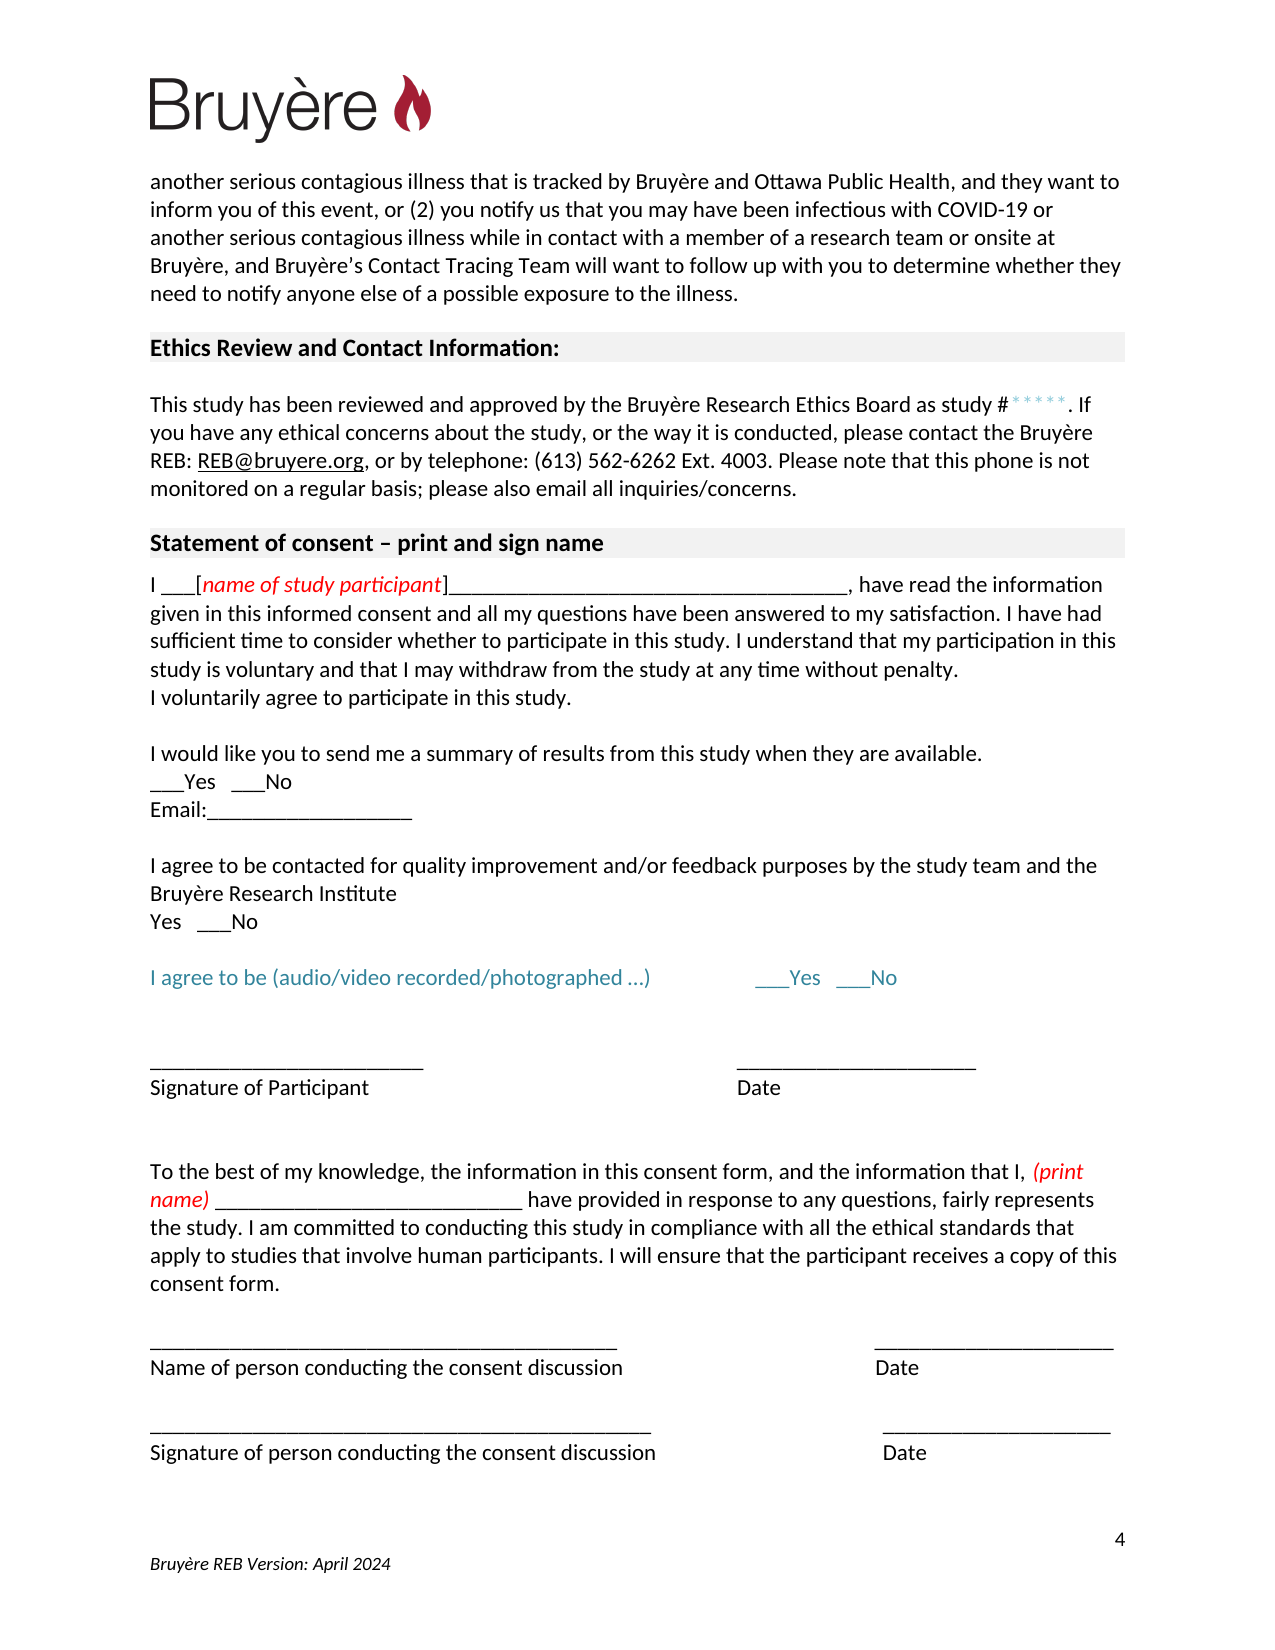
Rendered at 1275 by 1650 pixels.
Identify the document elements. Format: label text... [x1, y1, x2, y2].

text ________________________ _____________________ [150, 1045, 1125, 1073]
text I would like you to send me a summary of results from this study when they are available. [150, 739, 1125, 767]
text I ___[name of study participant]___________________________________, have read the information given in this informed consent and all my questions have been answered to my satisfaction. I have had sufficient time to consider whether to participate in this study. I understand that my participation in this study is voluntary and that I may withdraw from the study at any time without penalty. [150, 571, 1125, 683]
text I agree to be contacted for quality improvement and/or feedback purposes by the study team and the Bruyère Research Institute [150, 851, 1125, 907]
picture [150, 75, 431, 143]
text This study has been reviewed and approved by the Bruyère Research Ethics Board as study #*****. If you have any ethical concerns about the study, or the way it is conducted, please contact the Bruyère REB: REB@bruyere.org, or by telephone: (613) 562-6262 Ext. 4003. Please note that this phone is not monitored on a regular basis; please also email all inquiries/concerns. [150, 391, 1125, 503]
text Signature of person conducting the consent discussion Date [150, 1438, 1125, 1466]
text ____________________________________________ ____________________ [150, 1409, 1125, 1438]
text ___Yes ___No [150, 767, 1125, 795]
subtitle Statement of consent – print and sign name [150, 528, 1125, 558]
text Signature of Participant Date [150, 1073, 1125, 1101]
text _________________________________________ _____________________ [150, 1326, 1125, 1353]
text I agree to be (audio/video recorded/photographed …) ___Yes ___No [150, 963, 1125, 991]
text Ethics Review and Contact Information: [150, 332, 1125, 362]
text To the best of my knowledge, the information in this consent form, and the information that I, (print name) ___________________________ have provided in response to any questions, fairly represents the study. I am committed to conducting this study in compliance with all the ethical standards that apply to studies that involve human participants. I will ensure that the participant receives a copy of this consent form. [150, 1157, 1125, 1297]
text Name of person conducting the consent discussion Date [150, 1353, 1125, 1382]
text Email:__________________ [150, 795, 1125, 823]
text I voluntarily agree to participate in this study. [150, 683, 1125, 711]
text Yes ___No [150, 907, 1125, 935]
